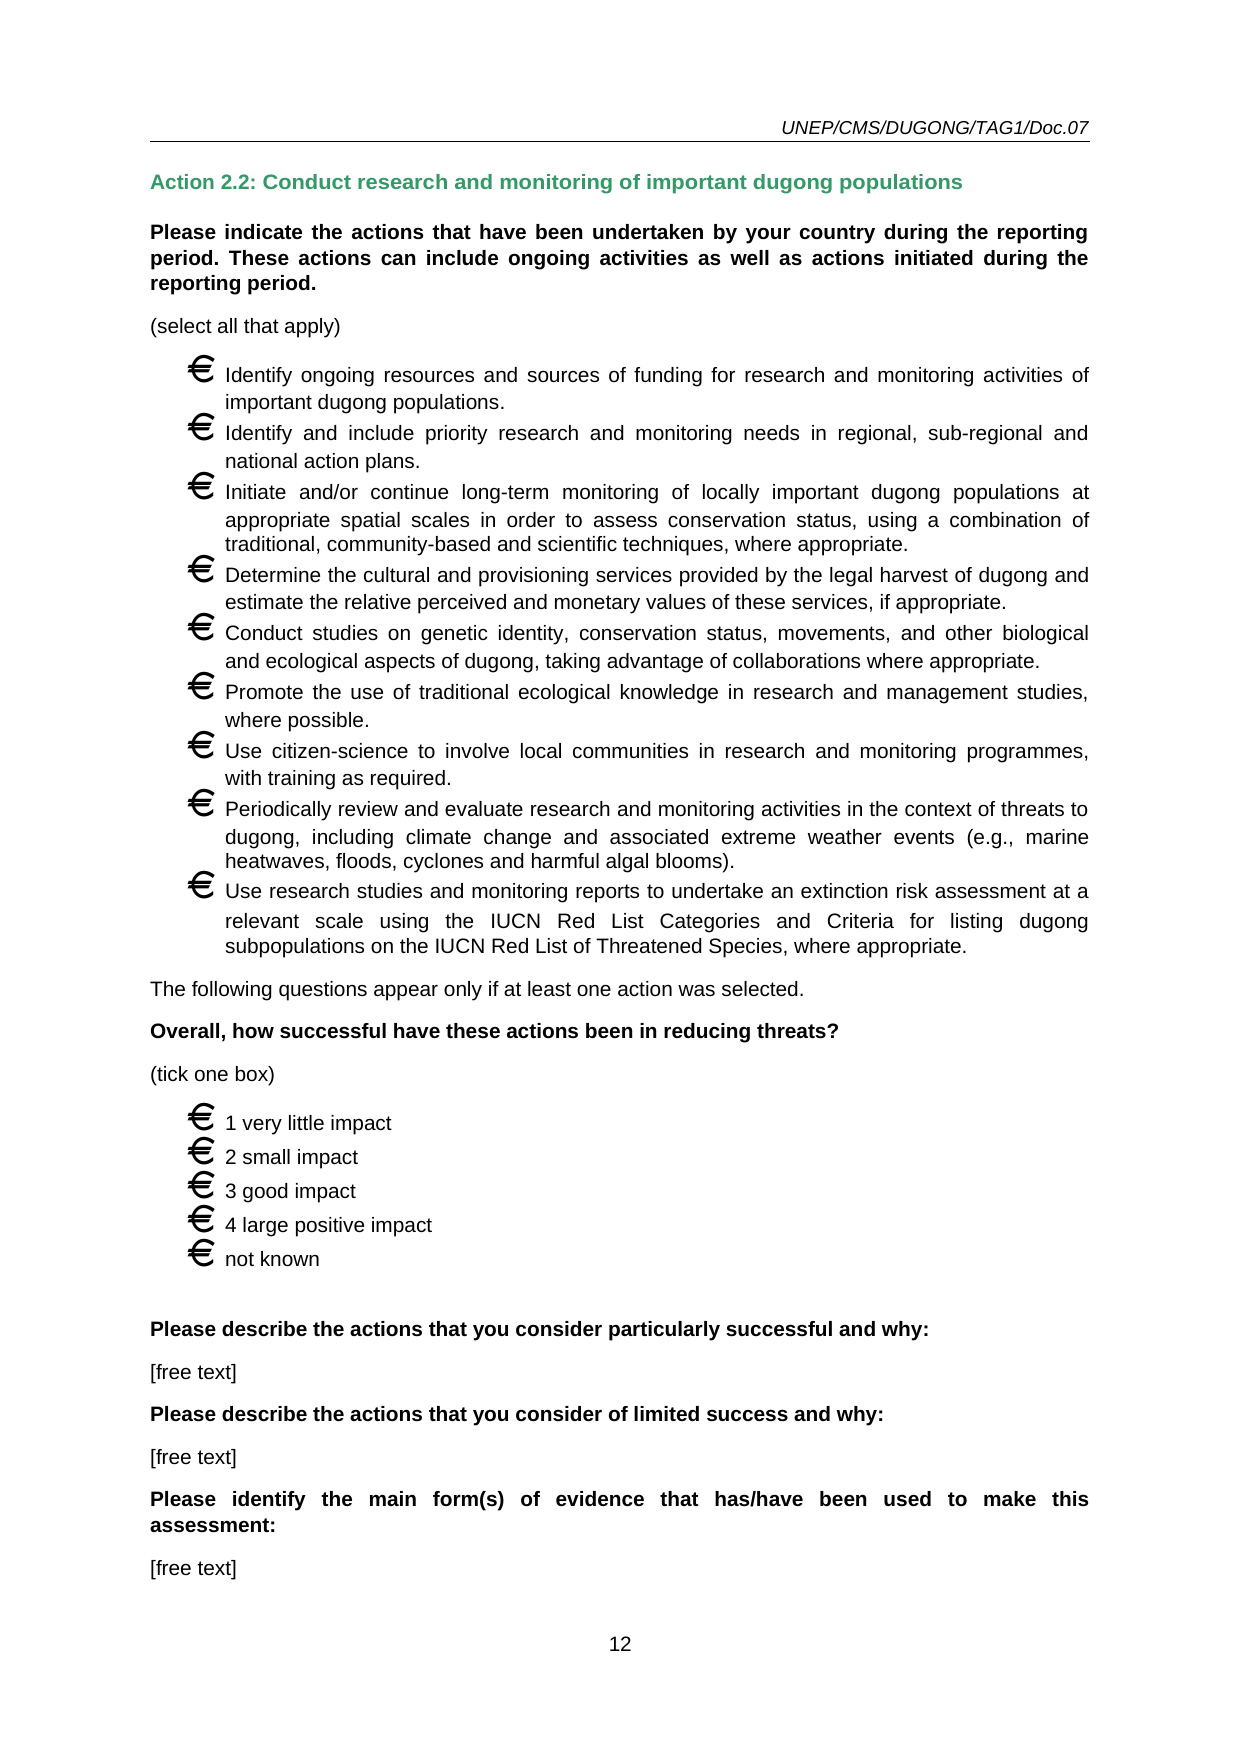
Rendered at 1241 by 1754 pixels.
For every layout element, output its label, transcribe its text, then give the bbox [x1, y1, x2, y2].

list Conduct studies on genetic identity, conservation status, movements, and other biological and ecological aspects of dugong, taking advantage of collaborations where appropriate. [187, 615, 1090, 673]
list Identify and include priority research and monitoring needs in regional, sub-regional and national action plans. [187, 415, 1090, 473]
text Overall, how successful have these actions been in reducing threats? [150, 1019, 1090, 1043]
list Determine the cultural and provisioning services provided by the legal harvest of dugong and estimate the relative perceived and monetary values of these services, if appropriate. [187, 556, 1090, 614]
list not known [187, 1241, 1090, 1275]
text Please describe the actions that you consider particularly successful and why: [150, 1317, 1090, 1341]
list 4 large positive impact [187, 1207, 1090, 1241]
subtitle Action 2.2: Conduct research and monitoring of important dugong populations [150, 170, 1090, 194]
text (select all that apply) [150, 314, 1090, 338]
text [free text] [150, 1445, 1090, 1469]
list Identify ongoing resources and sources of funding for research and monitoring activities of important dugong populations. [187, 356, 1090, 414]
text Please indicate the actions that have been undertaken by your country during the reporting period. These actions can include ongoing activities as well as actions initiated during the reporting period. [150, 219, 1090, 295]
list 1 very little impact [187, 1104, 1090, 1138]
text [free text] [150, 1556, 1090, 1579]
list Promote the use of traditional ecological knowledge in research and management studies, where possible. [187, 673, 1090, 731]
text The following questions appear only if at least one action was selected. [150, 977, 1090, 1001]
list Periodically review and evaluate research and monitoring activities in the context of threats to dugong, including climate change and associated extreme weather events (e.g., marine heatwaves, floods, cyclones and harmful algal blooms). [187, 791, 1090, 873]
list 2 small impact [187, 1138, 1090, 1172]
text (tick one box) [150, 1062, 1090, 1086]
list 3 good impact [187, 1172, 1090, 1207]
list Initiate and/or continue long-term monitoring of locally important dugong populations at appropriate spatial scales in order to assess conservation status, using a combination of traditional, community-based and scientific techniques, where appropriate. [187, 473, 1090, 555]
text Please describe the actions that you consider of limited success and why: [150, 1402, 1090, 1426]
list Use research studies and monitoring reports to undertake an extinction risk assessment at a relevant scale using the IUCN Red List Categories and Criteria for listing dugong subpopulations on the IUCN Red List of Threatened Species, where appropriate. [187, 873, 1090, 958]
text [free text] [150, 1360, 1090, 1384]
text Please identify the main form(s) of evidence that has/have been used to make this assessment: [150, 1487, 1090, 1537]
list Use citizen-science to involve local communities in research and monitoring programmes, with training as required. [187, 732, 1090, 790]
